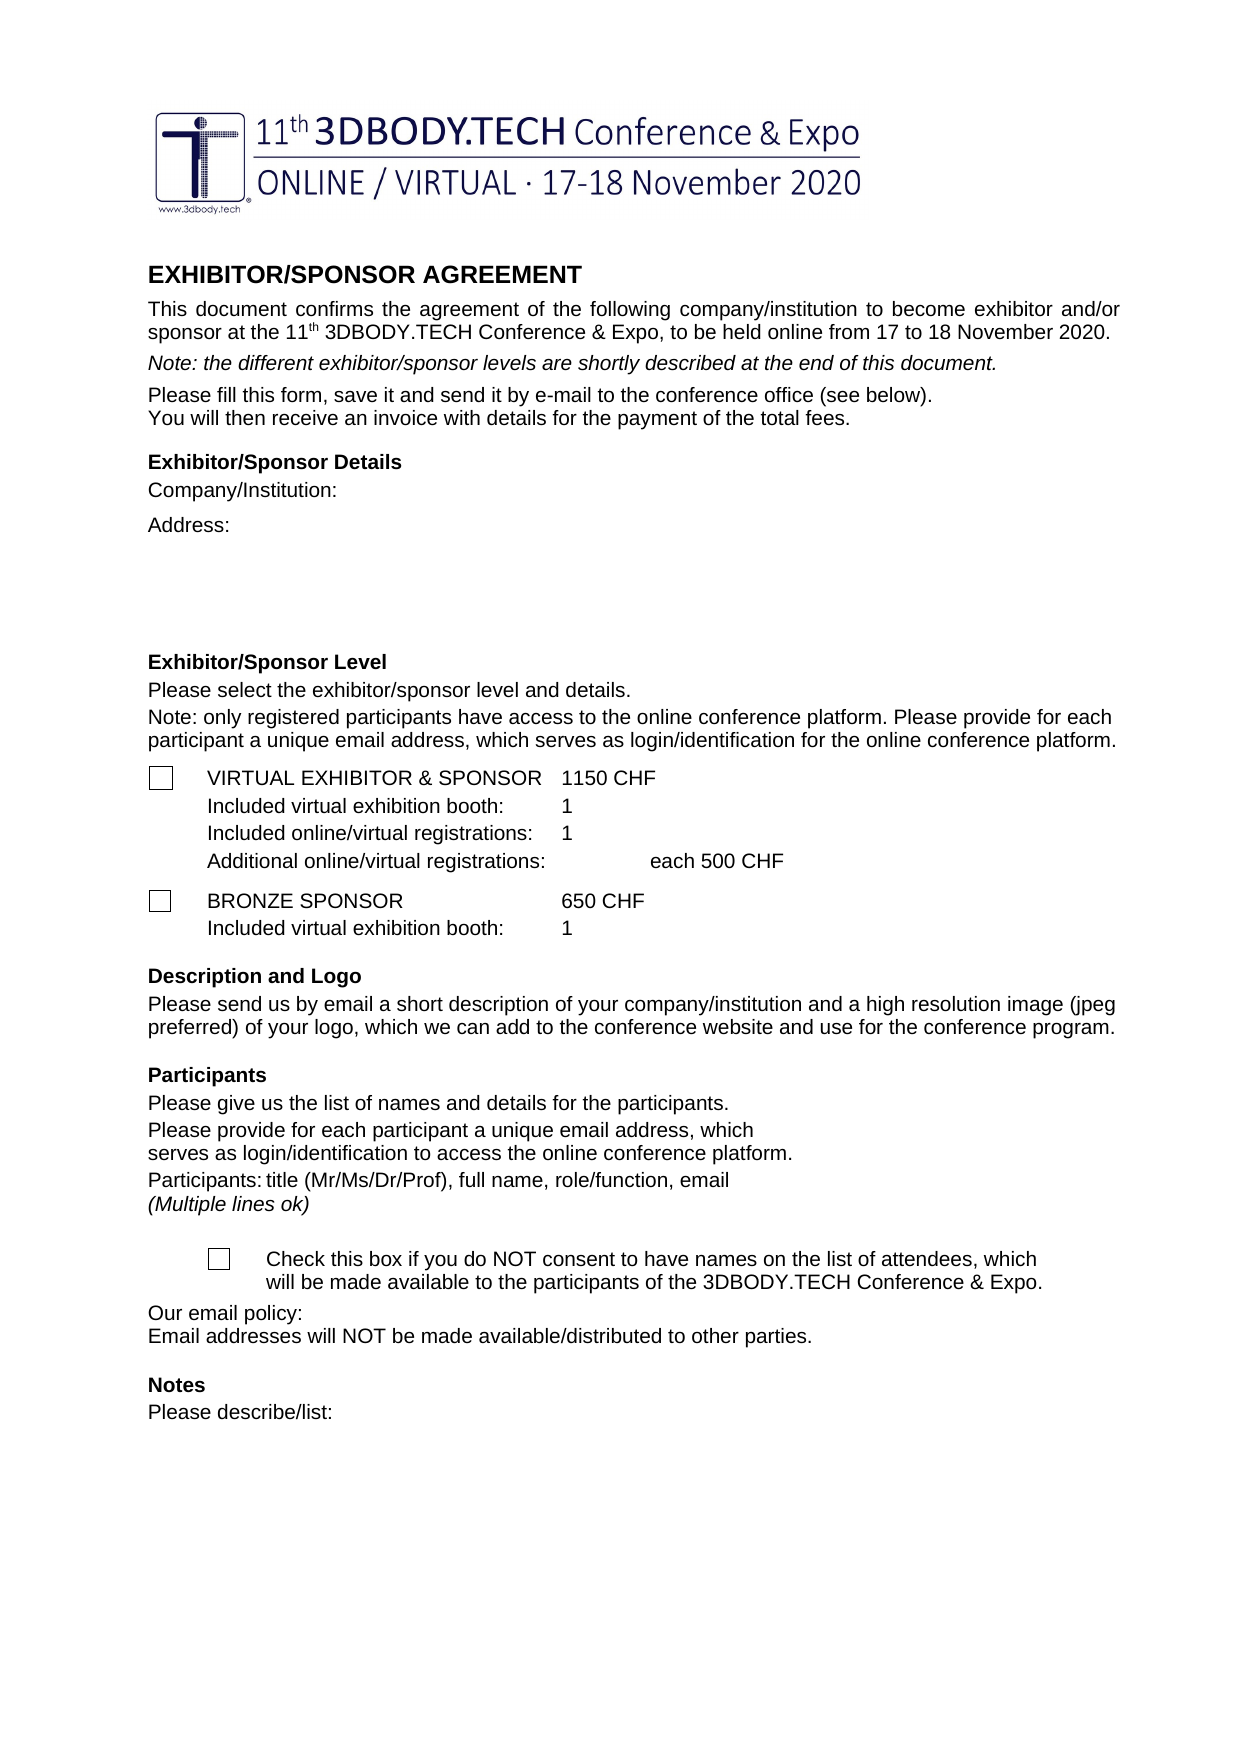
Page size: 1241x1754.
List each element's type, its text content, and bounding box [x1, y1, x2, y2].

text Email addresses will NOT be made available/distributed to other parties. [148, 1325, 1122, 1348]
text Check this box if you do NOT consent to have names on the list of attendees, which [148, 1247, 1122, 1270]
text Company/Institution: [148, 478, 1122, 501]
text VIRTUAL EXHIBITOR & SPONSOR 1150 CHF [148, 765, 1122, 790]
text Please give us the list of names and details for the participants. [148, 1091, 1122, 1114]
text Note: only registered participants have access to the online conference platform. Please provide for each [148, 706, 1122, 729]
text Description and Logo [148, 965, 1122, 988]
text will be made available to the participants of the 3DBODY.TECH Conference & Expo. [148, 1270, 1122, 1293]
text Address: [148, 514, 1122, 537]
text Please send us by email a short description of your company/institution and a high resolution image (jpeg preferred) of your logo, which we can add to the conference website and use for the conference program. [148, 992, 1122, 1039]
text BRONZE SPONSOR 650 CHF [148, 889, 1122, 912]
text Exhibitor/Sponsor Details [148, 451, 1122, 474]
text Please describe/list: [148, 1401, 1122, 1424]
text Please select the exhibitor/sponsor level and details. [148, 678, 1122, 702]
text Included online/virtual registrations: 1 [148, 822, 1122, 845]
text Included virtual exhibition booth: 1 [148, 917, 1122, 940]
text Participants: title (Mr/Ms/Dr/Prof), full name, role/function, email [148, 1169, 1122, 1192]
text serves as login/identification to access the online conference platform. [148, 1142, 1122, 1165]
text (Multiple lines ok) [148, 1192, 1122, 1216]
text Notes [148, 1373, 1122, 1397]
text Additional online/virtual registrations: each 500 CHF [148, 849, 1122, 872]
text Exhibitor/Sponsor Level [148, 651, 1122, 674]
text Please fill this form, save it and send it by e-mail to the conference office (see below). [148, 383, 1122, 407]
picture [147, 100, 869, 220]
text EXHIBITOR/SPONSOR AGREEMENT [148, 261, 1122, 289]
text Please provide for each participant a unique email address, which [148, 1118, 1122, 1142]
text Participants [148, 1064, 1122, 1087]
text Note: the different exhibitor/sponsor levels are shortly described at the end of this document. [148, 352, 1122, 375]
text participant a unique email address, which serves as login/identification for the online conference platform. [148, 729, 1122, 752]
text Included virtual exhibition booth: 1 [148, 794, 1122, 818]
text You will then receive an invoice with details for the payment of the total fees. [148, 407, 1122, 430]
text Our email policy: [148, 1302, 1122, 1325]
text This document confirms the agreement of the following company/institution to become exhibitor and/or sponsor at the 11th 3DBODY.TECH Conference & Expo, to be held online from 17 to 18 November 2020. [148, 297, 1122, 344]
